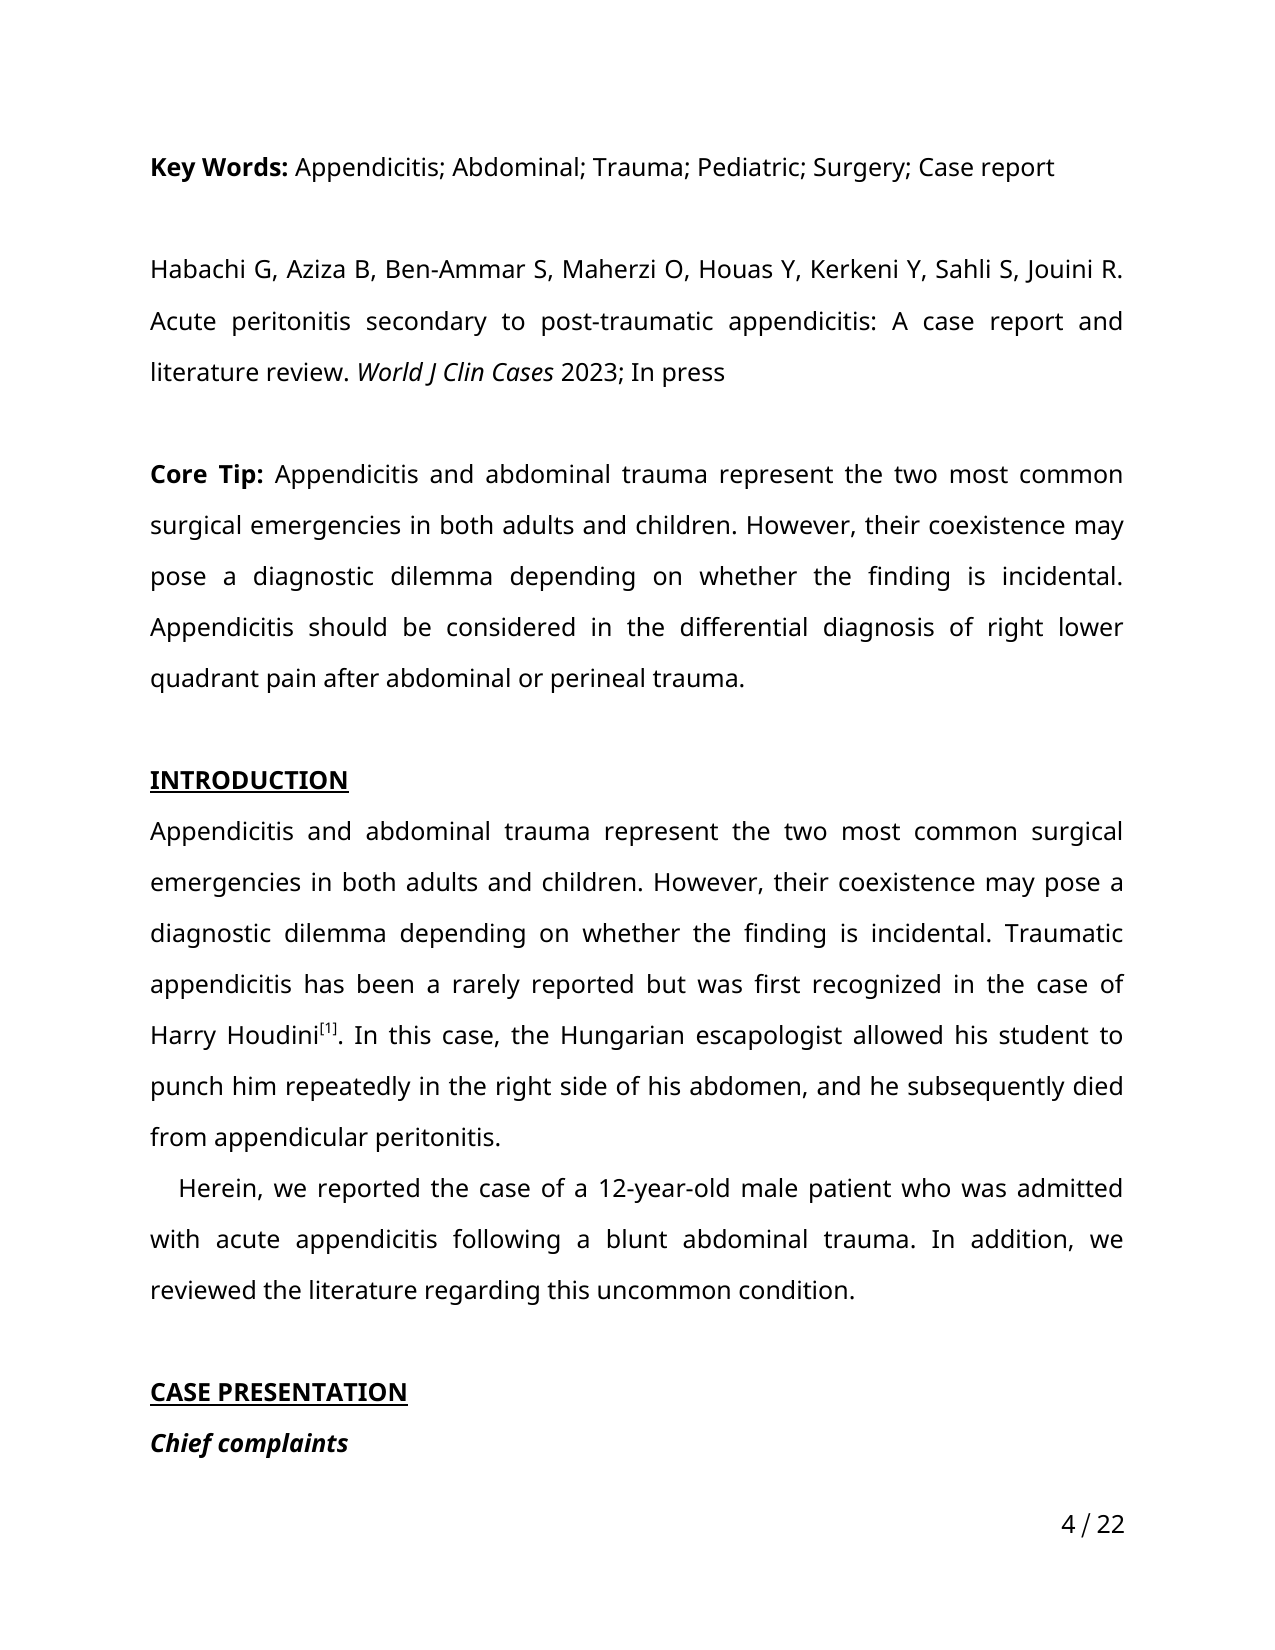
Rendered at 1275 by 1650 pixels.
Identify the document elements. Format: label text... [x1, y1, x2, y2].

text Appendicitis and abdominal trauma represent the two most common surgical emergencies in both adults and children. However, their coexistence may pose a diagnostic dilemma depending on whether the finding is incidental. Traumatic appendicitis has been a rarely reported but was first recognized in the case of Harry Houdini[1]. In this case, the Hungarian escapologist allowed his student to punch him repeatedly in the right side of his abdomen, and he subsequently died from appendicular peritonitis. [150, 813, 1125, 1154]
text Core Tip: Appendicitis and abdominal trauma represent the two most common surgical emergencies in both adults and children. However, their coexistence may pose a diagnostic dilemma depending on whether the finding is incidental. Appendicitis should be considered in the differential diagnosis of right lower quadrant pain after abdominal or perineal trauma. [150, 456, 1125, 694]
text Key Words: Appendicitis; Abdominal; Trauma; Pediatric; Surgery; Case report [150, 150, 1125, 184]
text INTRODUCTION [150, 762, 1125, 797]
text Herein, we reported the case of a 12-year-old male patient who was admitted with acute appendicitis following a blunt abdominal trauma. In addition, we reviewed the literature regarding this uncommon condition. [150, 1171, 1125, 1307]
text CASE PRESENTATION [150, 1375, 1125, 1409]
text Chief complaints [150, 1426, 1125, 1460]
text Habachi G, Aziza B, Ben-Ammar S, Maherzi O, Houas Y, Kerkeni Y, Sahli S, Jouini R. Acute peritonitis secondary to post-traumatic appendicitis: A case report and literature review. World J Clin Cases 2023; In press [150, 252, 1125, 388]
